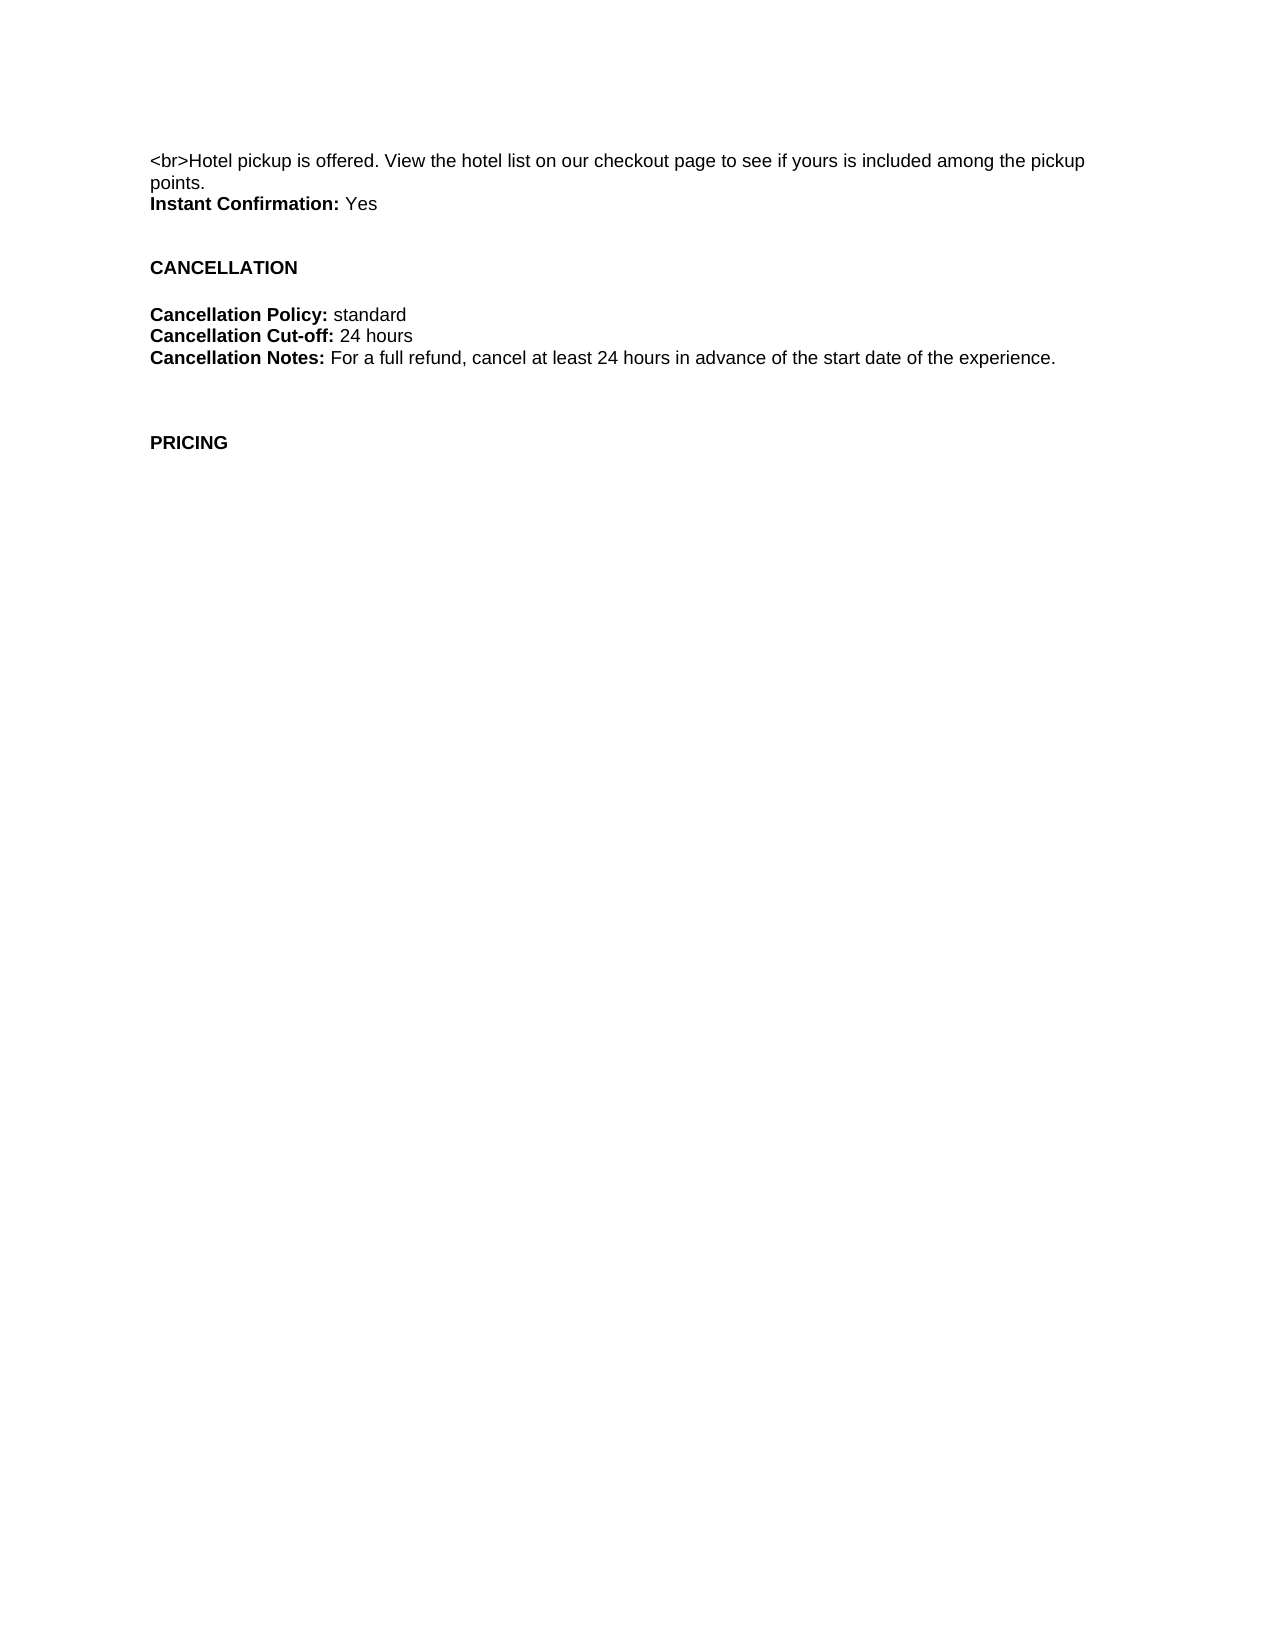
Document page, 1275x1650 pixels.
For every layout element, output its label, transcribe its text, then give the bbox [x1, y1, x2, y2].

text Instant Confirmation: Yes [150, 193, 1125, 215]
subtitle Cancellation [150, 257, 1125, 279]
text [150, 150, 1125, 193]
text Cancellation Notes: For a full refund, cancel at least 24 hours in advance of the start date of the experience. [150, 347, 1125, 368]
text Cancellation Cut-off: 24 hours [150, 325, 1125, 347]
subtitle Pricing [150, 432, 1125, 454]
text Cancellation Policy: standard [150, 303, 1125, 325]
